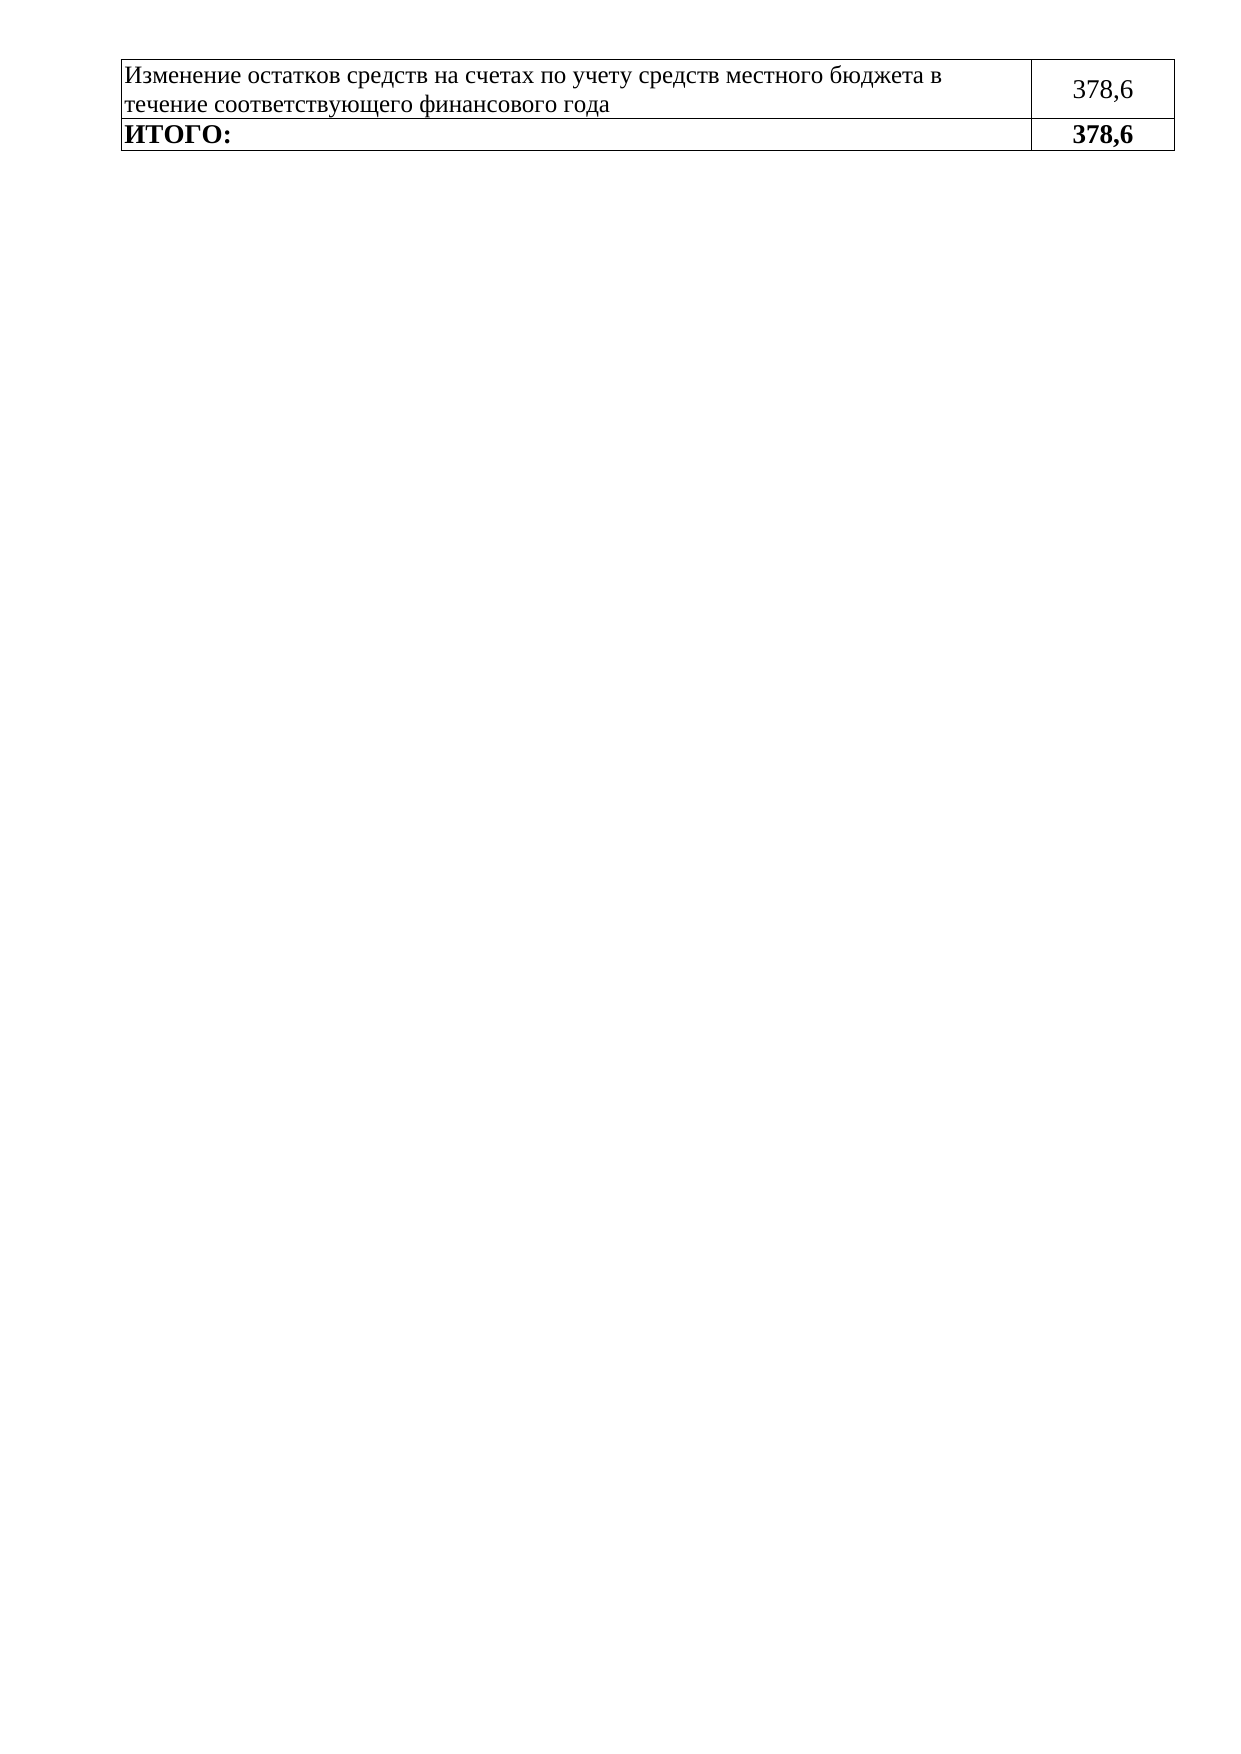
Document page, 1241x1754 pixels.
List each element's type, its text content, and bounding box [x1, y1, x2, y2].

table_cell 378,6 [1032, 119, 1174, 150]
table_cell 378,6 [1032, 60, 1174, 118]
table_cell ИТОГО: [122, 119, 1031, 150]
table_cell Изменение остатков средств на счетах по учету средств местного бюджета в течение соответствующего финансового года [122, 60, 1031, 118]
